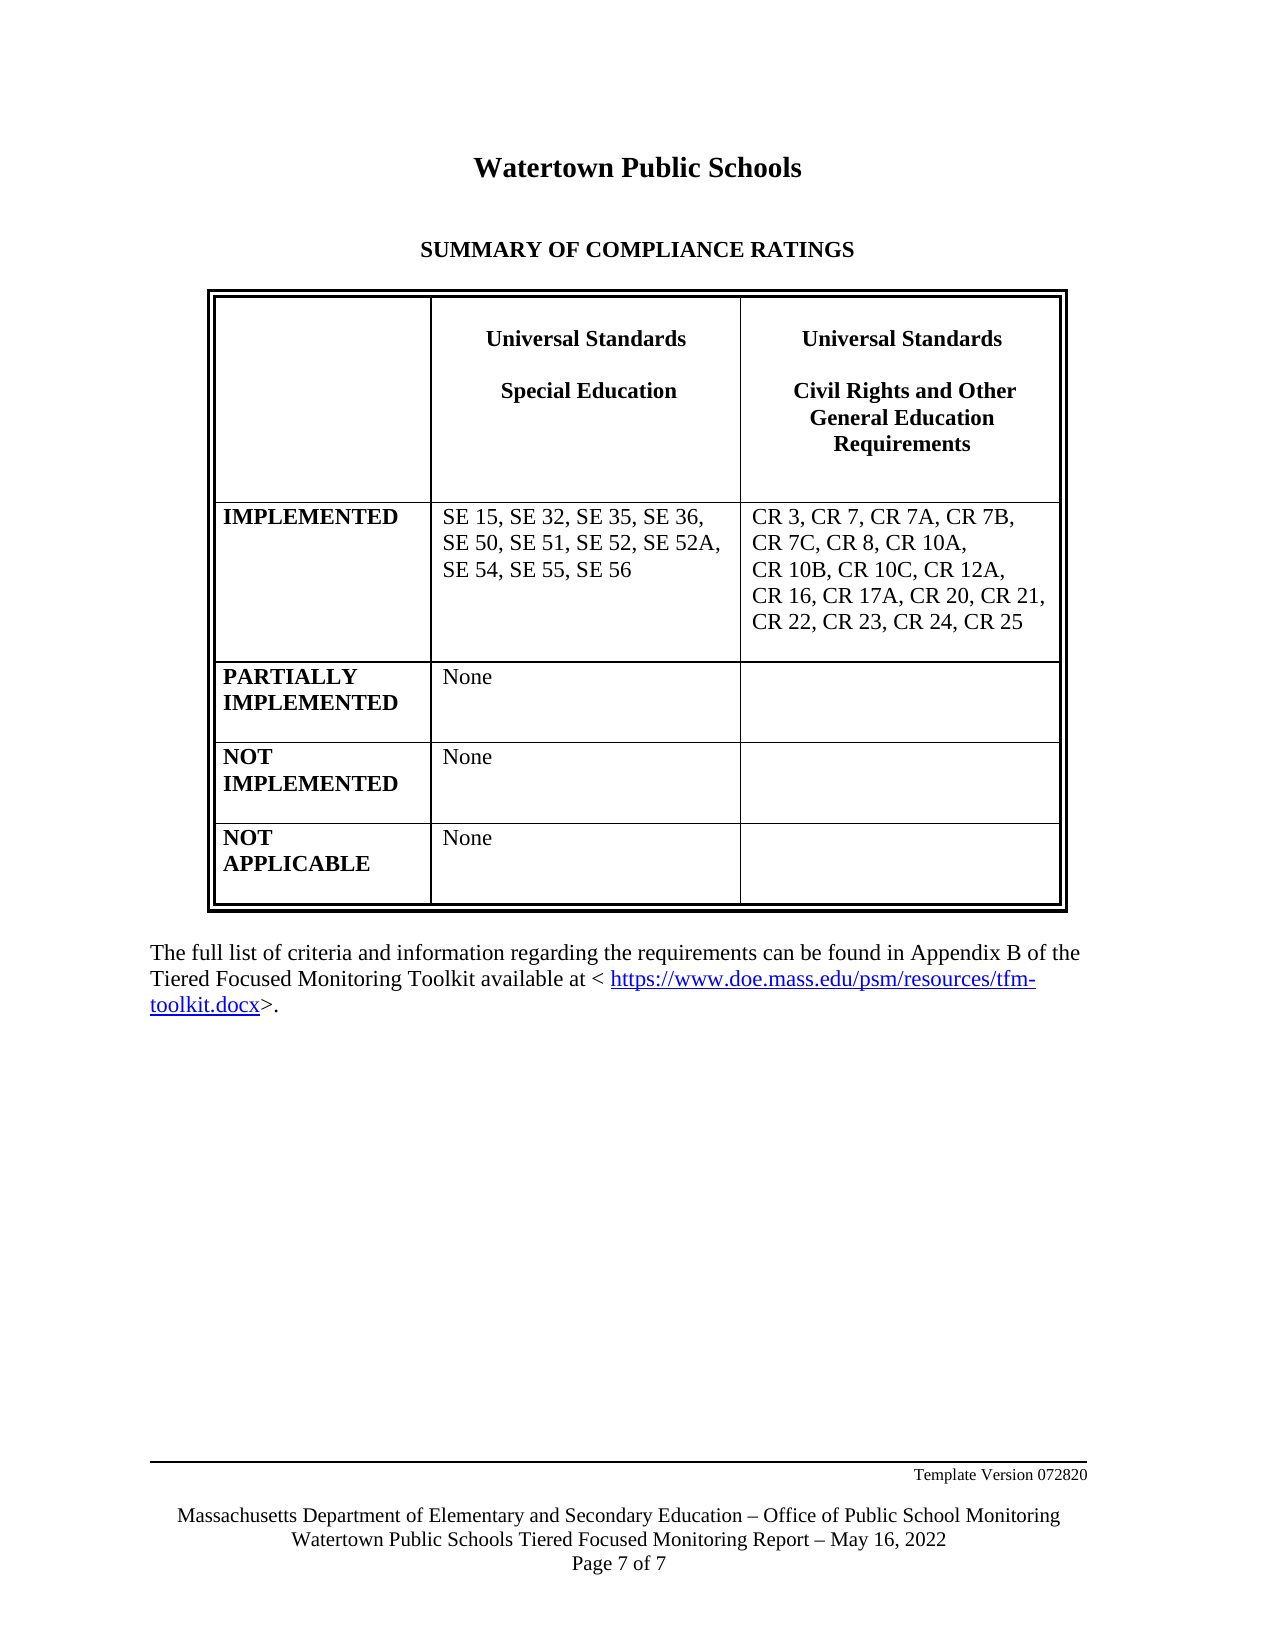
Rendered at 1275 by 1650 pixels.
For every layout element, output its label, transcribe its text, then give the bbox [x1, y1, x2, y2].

table_cell [741, 743, 1059, 822]
table_cell [741, 663, 1059, 742]
table_header Universal Standards Special Education [432, 298, 740, 501]
table_cell PARTIALLY IMPLEMENTED [216, 663, 430, 742]
table_cell None [432, 663, 740, 742]
text Watertown Public Schools [150, 150, 1125, 183]
table_cell IMPLEMENTED [216, 503, 430, 661]
table_cell SE 15, SE 32, SE 35, SE 36, SE 50, SE 51, SE 52, SE 52A, SE 54, SE 55, SE 56 [432, 503, 740, 661]
table_cell None [432, 743, 740, 822]
table_cell None [432, 824, 740, 903]
text The full list of criteria and information regarding the requirements can be found in Appendix B of the Tiered Focused Monitoring Toolkit available at < https://www.doe.mass.edu/psm/resources/tfm-toolkit.docx>. [150, 939, 1125, 1018]
table_cell NOT IMPLEMENTED [216, 743, 430, 822]
table_cell CR 3, CR 7, CR 7A, CR 7B, CR 7C, CR 8, CR 10A, CR 10B, CR 10C, CR 12A, CR 16, CR 17A, CR 20, CR 21, CR 22, CR 23, CR 24, CR 25 [741, 503, 1059, 661]
table_cell [741, 824, 1059, 903]
text SUMMARY OF COMPLIANCE RATINGS [75, 236, 1200, 263]
table_header [212, 292, 431, 501]
table_header Universal Standards Civil Rights and Other General Education Requirements [741, 292, 1063, 501]
table_cell NOT APPLICABLE [216, 824, 430, 903]
